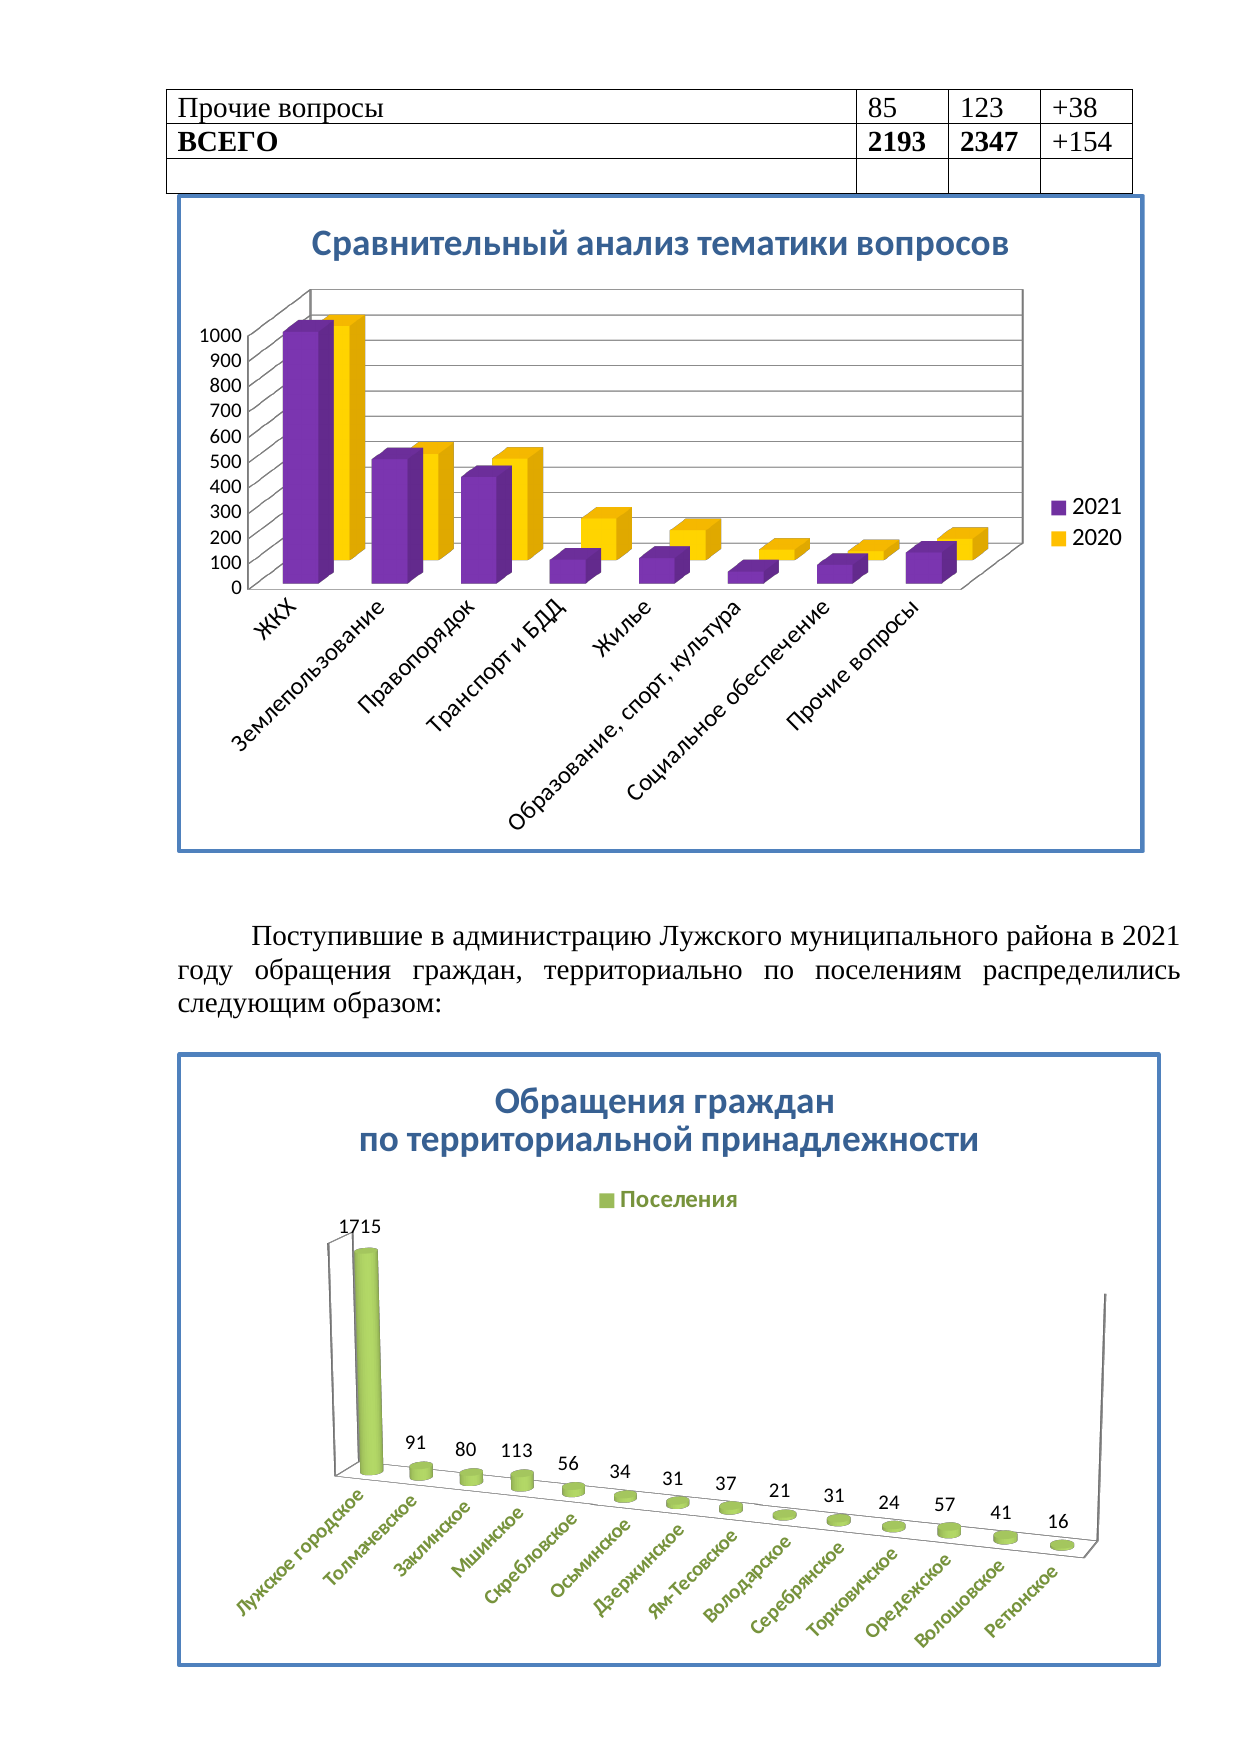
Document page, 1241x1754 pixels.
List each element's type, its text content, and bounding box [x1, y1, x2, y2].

table_cell 2347 [949, 124, 1040, 158]
table_cell 123 [949, 90, 1040, 123]
table_cell +154 [1041, 124, 1132, 158]
table_cell 2193 [857, 124, 948, 158]
table_cell 85 [857, 90, 948, 123]
table_cell [949, 159, 1040, 192]
table_cell Прочие вопросы [167, 90, 856, 123]
table_cell +38 [1041, 90, 1132, 123]
table_cell [857, 159, 948, 192]
table_cell [167, 159, 856, 192]
text Поступившие в администрацию Лужского муниципального района в 2021 году обращения граждан, территориально по поселениям распределились следующим образом: [177, 918, 1181, 1019]
table_cell [1041, 159, 1132, 192]
table_cell ВСЕГО [167, 124, 856, 158]
